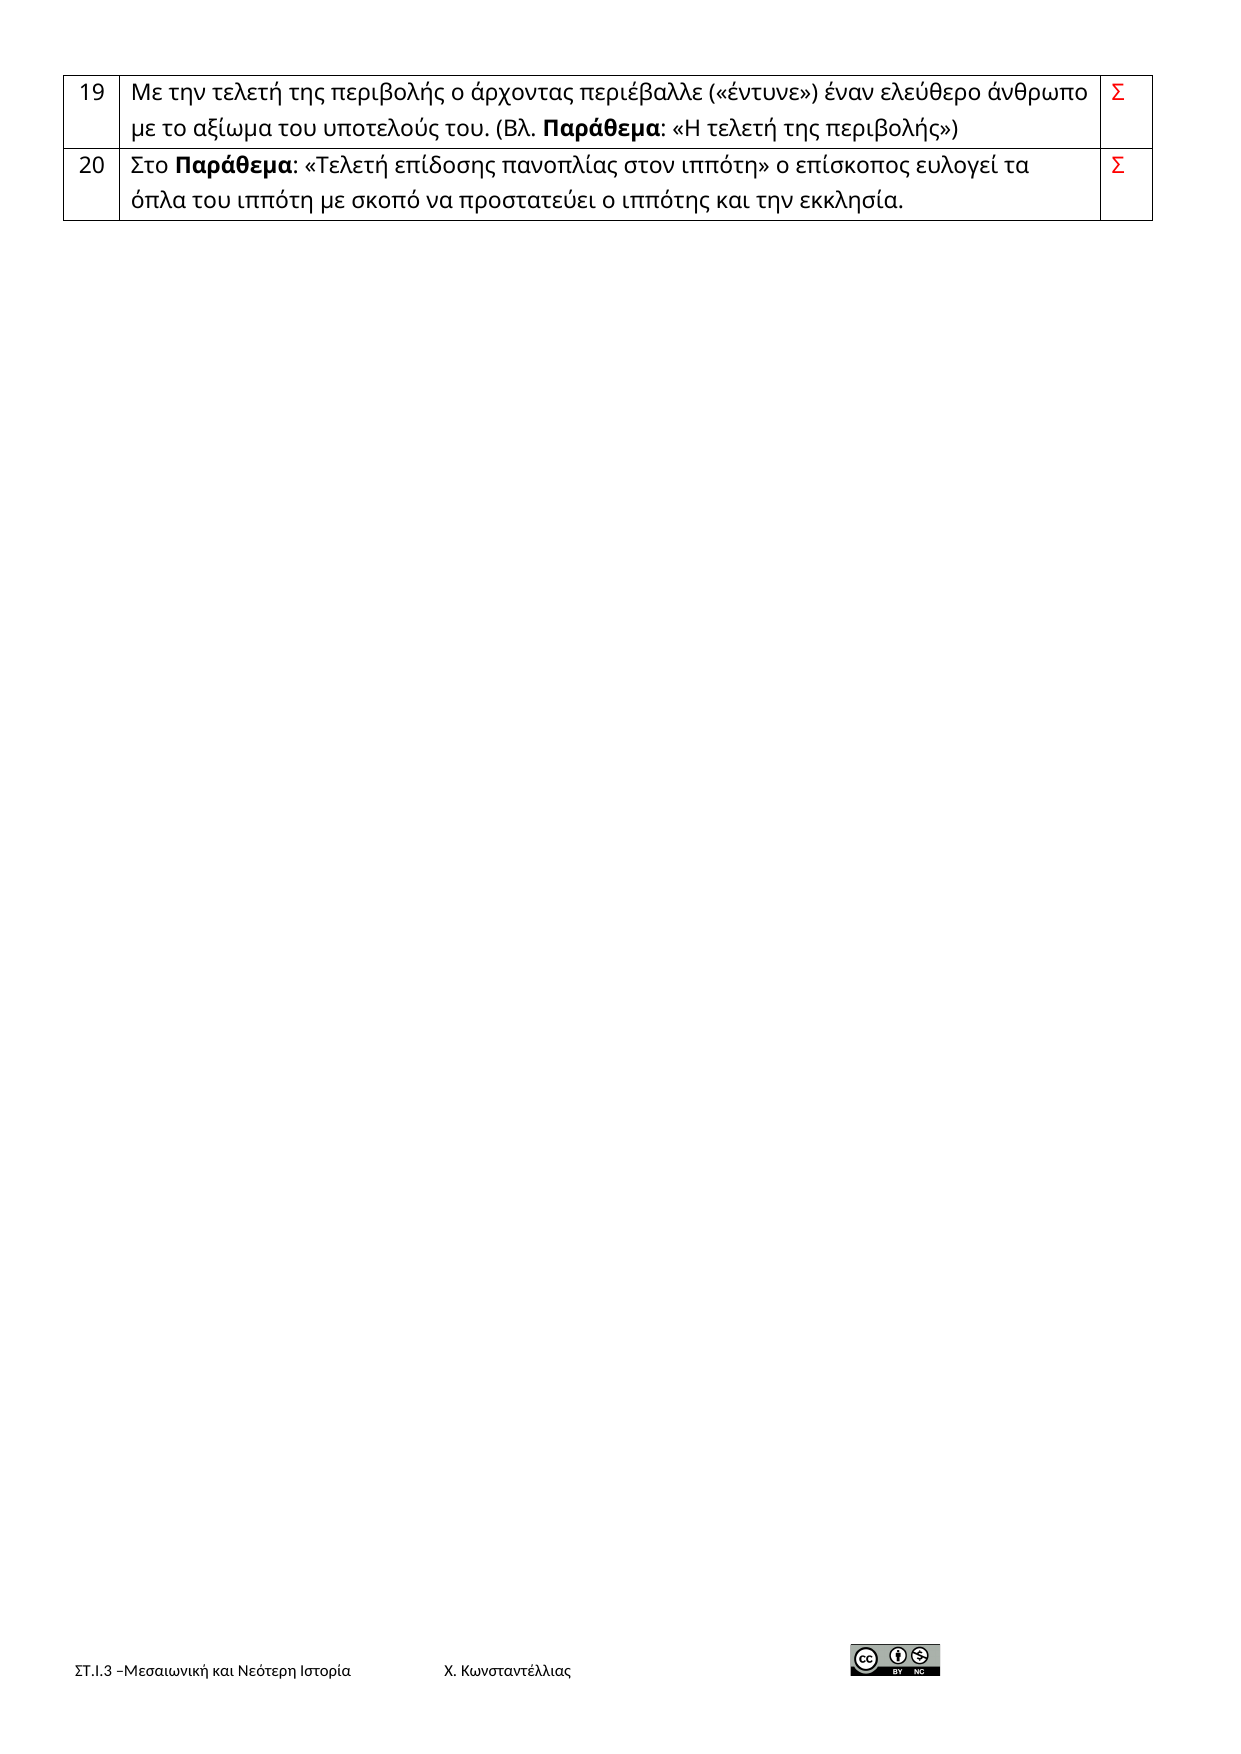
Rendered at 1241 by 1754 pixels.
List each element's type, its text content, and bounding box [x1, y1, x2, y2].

picture [850, 1644, 941, 1676]
table_cell Στο Παράθεμα: «Τελετή επίδοσης πανοπλίας στον ιππότη» ο επίσκοπος ευλογεί τα όπλα του ιππότη με σκοπό να προστατεύει ο ιππότης και την εκκλησία. [120, 149, 1100, 220]
table_cell 19 [64, 76, 119, 147]
table_cell Με την τελετή της περιβολής ο άρχοντας περιέβαλλε («έντυνε») έναν ελεύθερο άνθρωπο με το αξίωμα του υποτελούς του. (Βλ. Παράθεμα: «Η τελετή της περιβολής») [120, 76, 1100, 147]
table_cell Σ [1101, 149, 1152, 220]
table_cell 20 [64, 149, 119, 220]
table_cell Σ [1101, 76, 1152, 147]
